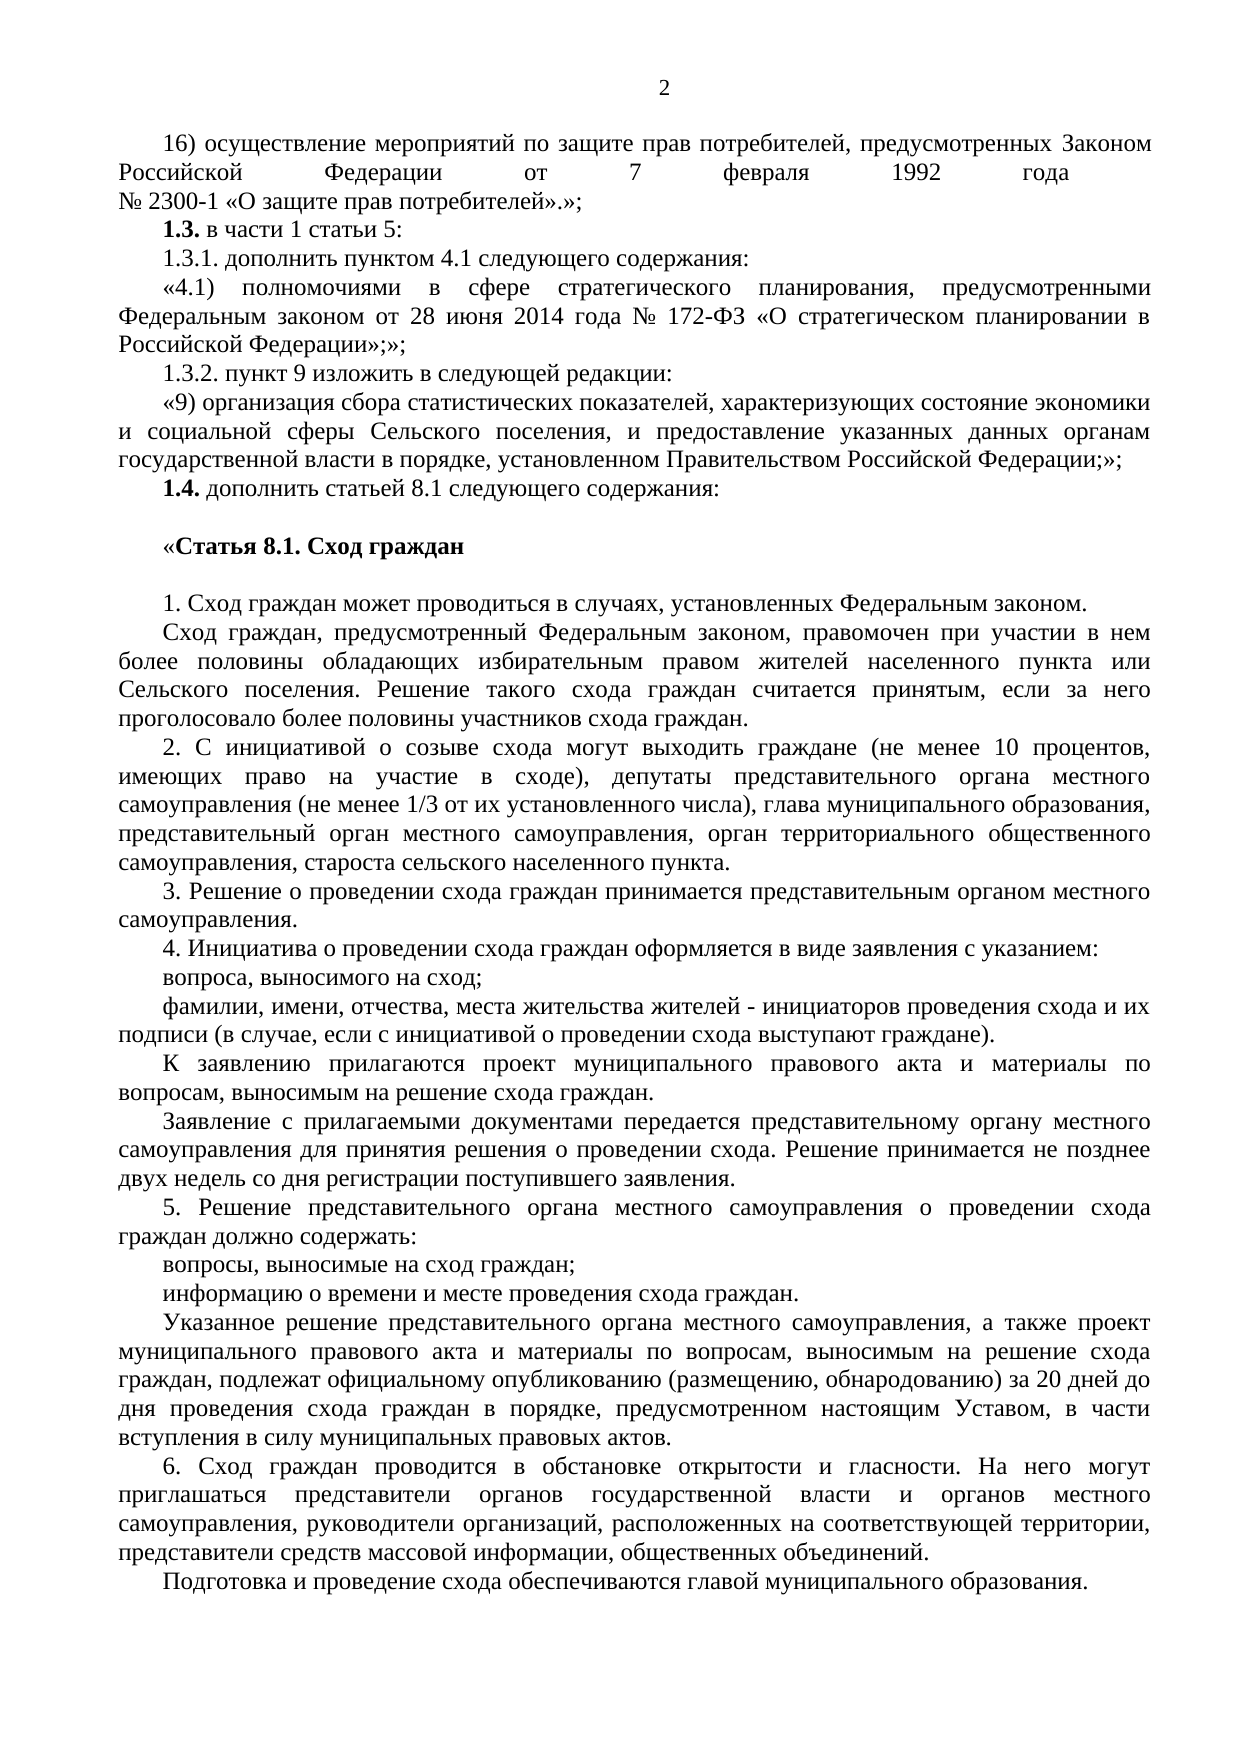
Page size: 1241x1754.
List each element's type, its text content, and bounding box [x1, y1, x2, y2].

text 1.3. в части 1 статьи 5: [118, 214, 1152, 243]
text 16) осуществление мероприятий по защите прав потребителей, предусмотренных Законом Российской Федерации от 7 февраля 1992 года № 2300-1 «О защите прав потребителей».»; [118, 128, 1152, 214]
text 4. Инициатива о проведении схода граждан оформляется в виде заявления с указанием: [118, 933, 1152, 962]
text К заявлению прилагаются проект муниципального правового акта и материалы по вопросам, выносимым на решение схода граждан. [118, 1048, 1152, 1106]
text «4.1) полномочиями в сфере стратегического планирования, предусмотренными Федеральным законом от 28 июня 2014 года № 172-ФЗ «О стратегическом планировании в Российской Федерации»;»; [118, 272, 1152, 358]
text Указанное решение представительного органа местного самоуправления, а также проект муниципального правового акта и материалы по вопросам, выносимым на решение схода граждан, подлежат официальному опубликованию (размещению, обнародованию) за 20 дней до дня проведения схода граждан в порядке, предусмотренном настоящим Уставом, в части вступления в силу муниципальных правовых актов. [118, 1307, 1152, 1451]
text 1. Сход граждан может проводиться в случаях, установленных Федеральным законом. [118, 588, 1152, 617]
text 6. Сход граждан проводится в обстановке открытости и гласности. На него могут приглашаться представители органов государственной власти и органов местного самоуправления, руководители организаций, расположенных на соответствующей территории, представители средств массовой информации, общественных объединений. [118, 1451, 1152, 1566]
text информацию о времени и месте проведения схода граждан. [118, 1278, 1152, 1307]
text фамилии, имени, отчества, места жительства жителей - инициаторов проведения схода и их подписи (в случае, если с инициативой о проведении схода выступают граждане). [118, 991, 1152, 1048]
text Сход граждан, предусмотренный Федеральным законом, правомочен при участии в нем более половины обладающих избирательным правом жителей населенного пункта или Сельского поселения. Решение такого схода граждан считается принятым, если за него проголосовало более половины участников схода граждан. [118, 617, 1152, 732]
text «9) организация сбора статистических показателей, характеризующих состояние экономики и социальной сферы Сельского поселения, и предоставление указанных данных органам государственной власти в порядке, установленном Правительством Российской Федерации;»; [118, 387, 1152, 473]
text Подготовка и проведение схода обеспечиваются главой муниципального образования. [118, 1566, 1152, 1594]
text Заявление с прилагаемыми документами передается представительному органу местного самоуправления для принятия решения о проведении схода. Решение принимается не позднее двух недель со дня регистрации поступившего заявления. [118, 1106, 1152, 1192]
text «Статья 8.1. Сход граждан [118, 531, 1152, 559]
text 1.3.2. пункт 9 изложить в следующей редакции: [118, 358, 1152, 387]
text 3. Решение о проведении схода граждан принимается представительным органом местного самоуправления. [118, 876, 1152, 933]
text 1.4. дополнить статьей 8.1 следующего содержания: [118, 473, 1152, 502]
text 1.3.1. дополнить пунктом 4.1 следующего содержания: [118, 243, 1152, 272]
text 5. Решение представительного органа местного самоуправления о проведении схода граждан должно содержать: [118, 1192, 1152, 1249]
text вопросы, выносимые на сход граждан; [118, 1249, 1152, 1278]
text вопроса, выносимого на сход; [118, 962, 1152, 991]
text 2. С инициативой о созыве схода могут выходить граждане (не менее 10 процентов, имеющих право на участие в сходе), депутаты представительного органа местного самоуправления (не менее 1/3 от их установленного числа), глава муниципального образования, представительный орган местного самоуправления, орган территориального общественного самоуправления, староста сельского населенного пункта. [118, 732, 1152, 876]
